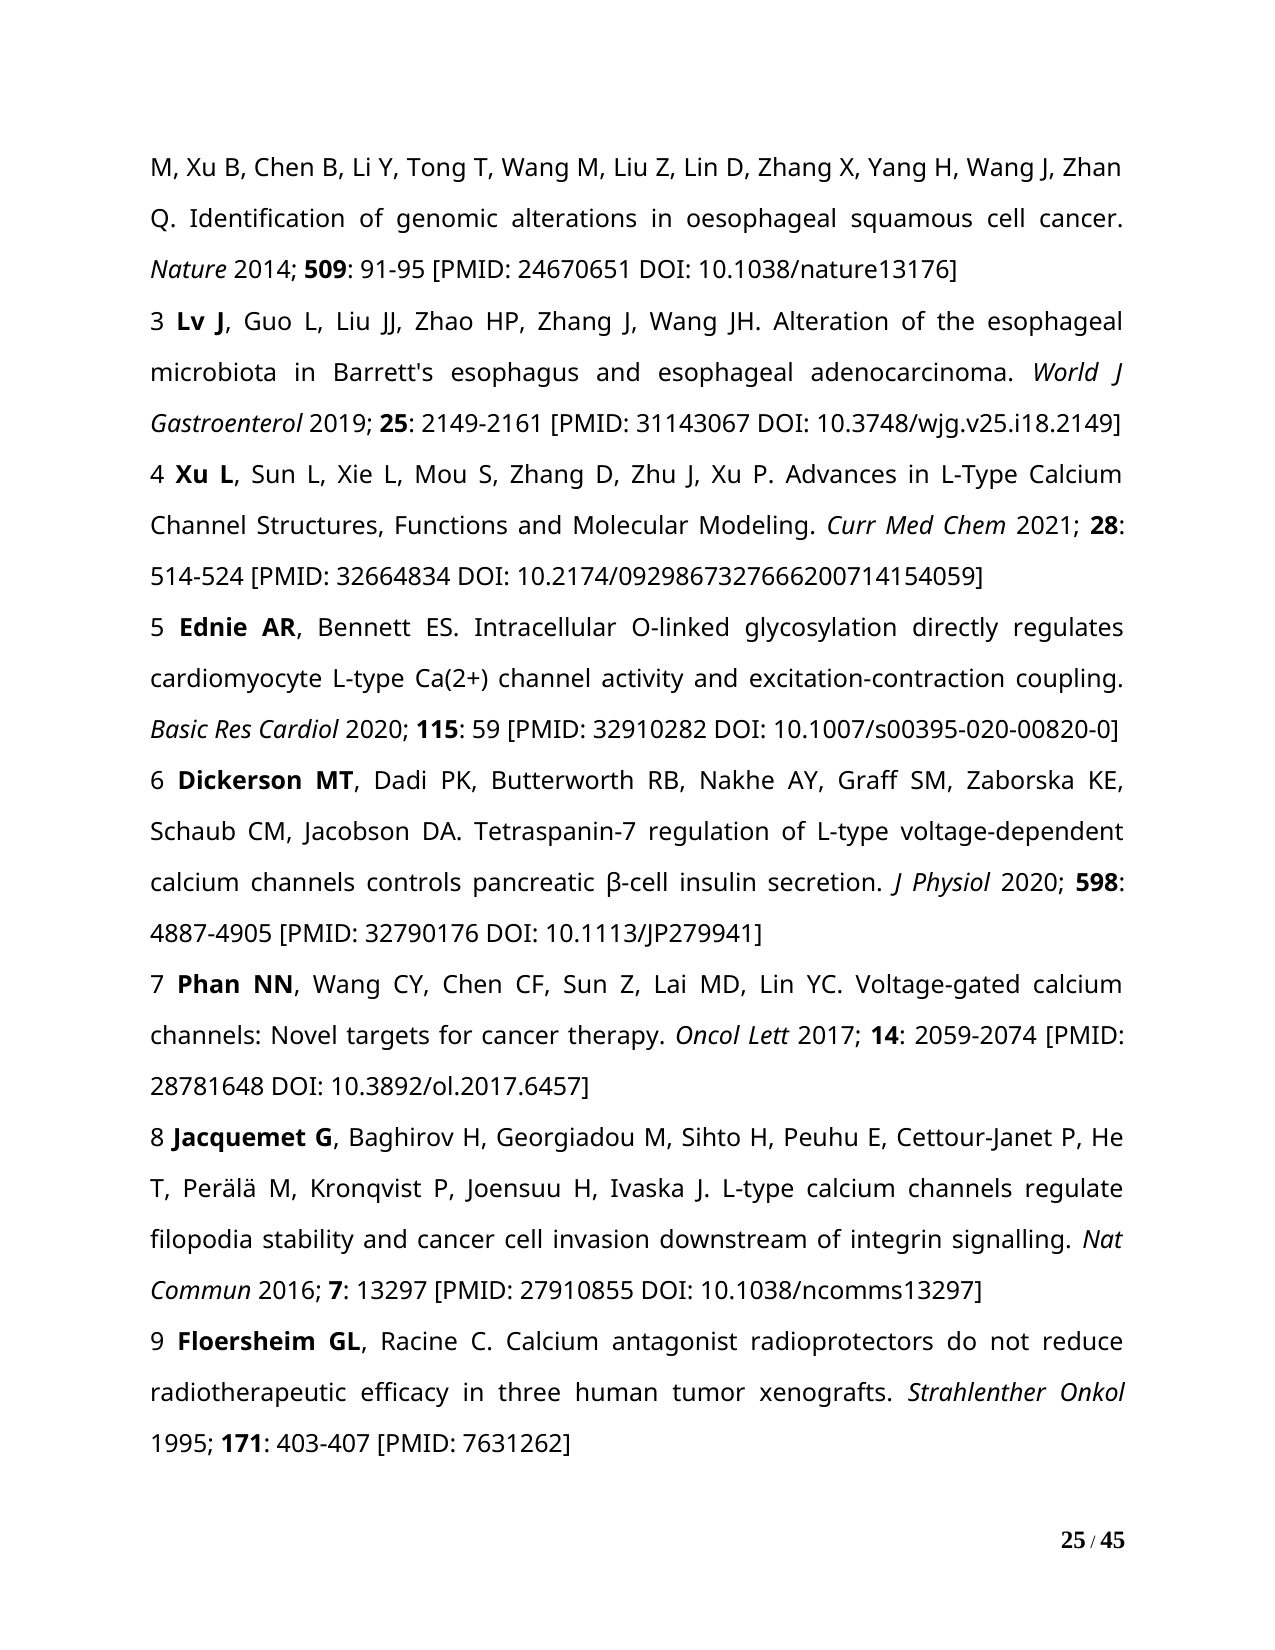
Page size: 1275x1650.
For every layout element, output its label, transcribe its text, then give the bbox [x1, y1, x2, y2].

text 8 Jacquemet G, Baghirov H, Georgiadou M, Sihto H, Peuhu E, Cettour-Janet P, He T, Perälä M, Kronqvist P, Joensuu H, Ivaska J. L-type calcium channels regulate filopodia stability and cancer cell invasion downstream of integrin signalling. Nat Commun 2016; 7: 13297 [PMID: 27910855 DOI: 10.1038/ncomms13297] [150, 1120, 1125, 1307]
text 6 Dickerson MT, Dadi PK, Butterworth RB, Nakhe AY, Graff SM, Zaborska KE, Schaub CM, Jacobson DA. Tetraspanin-7 regulation of L-type voltage-dependent calcium channels controls pancreatic β-cell insulin secretion. J Physiol 2020; 598: 4887-4905 [PMID: 32790176 DOI: 10.1113/JP279941] [150, 762, 1125, 950]
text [150, 150, 1125, 286]
text 9 Floersheim GL, Racine C. Calcium antagonist radioprotectors do not reduce radiotherapeutic efficacy in three human tumor xenografts. Strahlenther Onkol 1995; 171: 403-407 [PMID: 7631262] [150, 1324, 1125, 1460]
text 3 Lv J, Guo L, Liu JJ, Zhao HP, Zhang J, Wang JH. Alteration of the esophageal microbiota in Barrett's esophagus and esophageal adenocarcinoma. World J Gastroenterol 2019; 25: 2149-2161 [PMID: 31143067 DOI: 10.3748/wjg.v25.i18.2149] [150, 303, 1125, 439]
text 7 Phan NN, Wang CY, Chen CF, Sun Z, Lai MD, Lin YC. Voltage-gated calcium channels: Novel targets for cancer therapy. Oncol Lett 2017; 14: 2059-2074 [PMID: 28781648 DOI: 10.3892/ol.2017.6457] [150, 967, 1125, 1103]
text 5 Ednie AR, Bennett ES. Intracellular O-linked glycosylation directly regulates cardiomyocyte L-type Ca(2+) channel activity and excitation-contraction coupling. Basic Res Cardiol 2020; 115: 59 [PMID: 32910282 DOI: 10.1007/s00395-020-00820-0] [150, 609, 1125, 746]
text 4 Xu L, Sun L, Xie L, Mou S, Zhang D, Zhu J, Xu P. Advances in L-Type Calcium Channel Structures, Functions and Molecular Modeling. Curr Med Chem 2021; 28: 514-524 [PMID: 32664834 DOI: 10.2174/0929867327666200714154059] [150, 456, 1125, 592]
